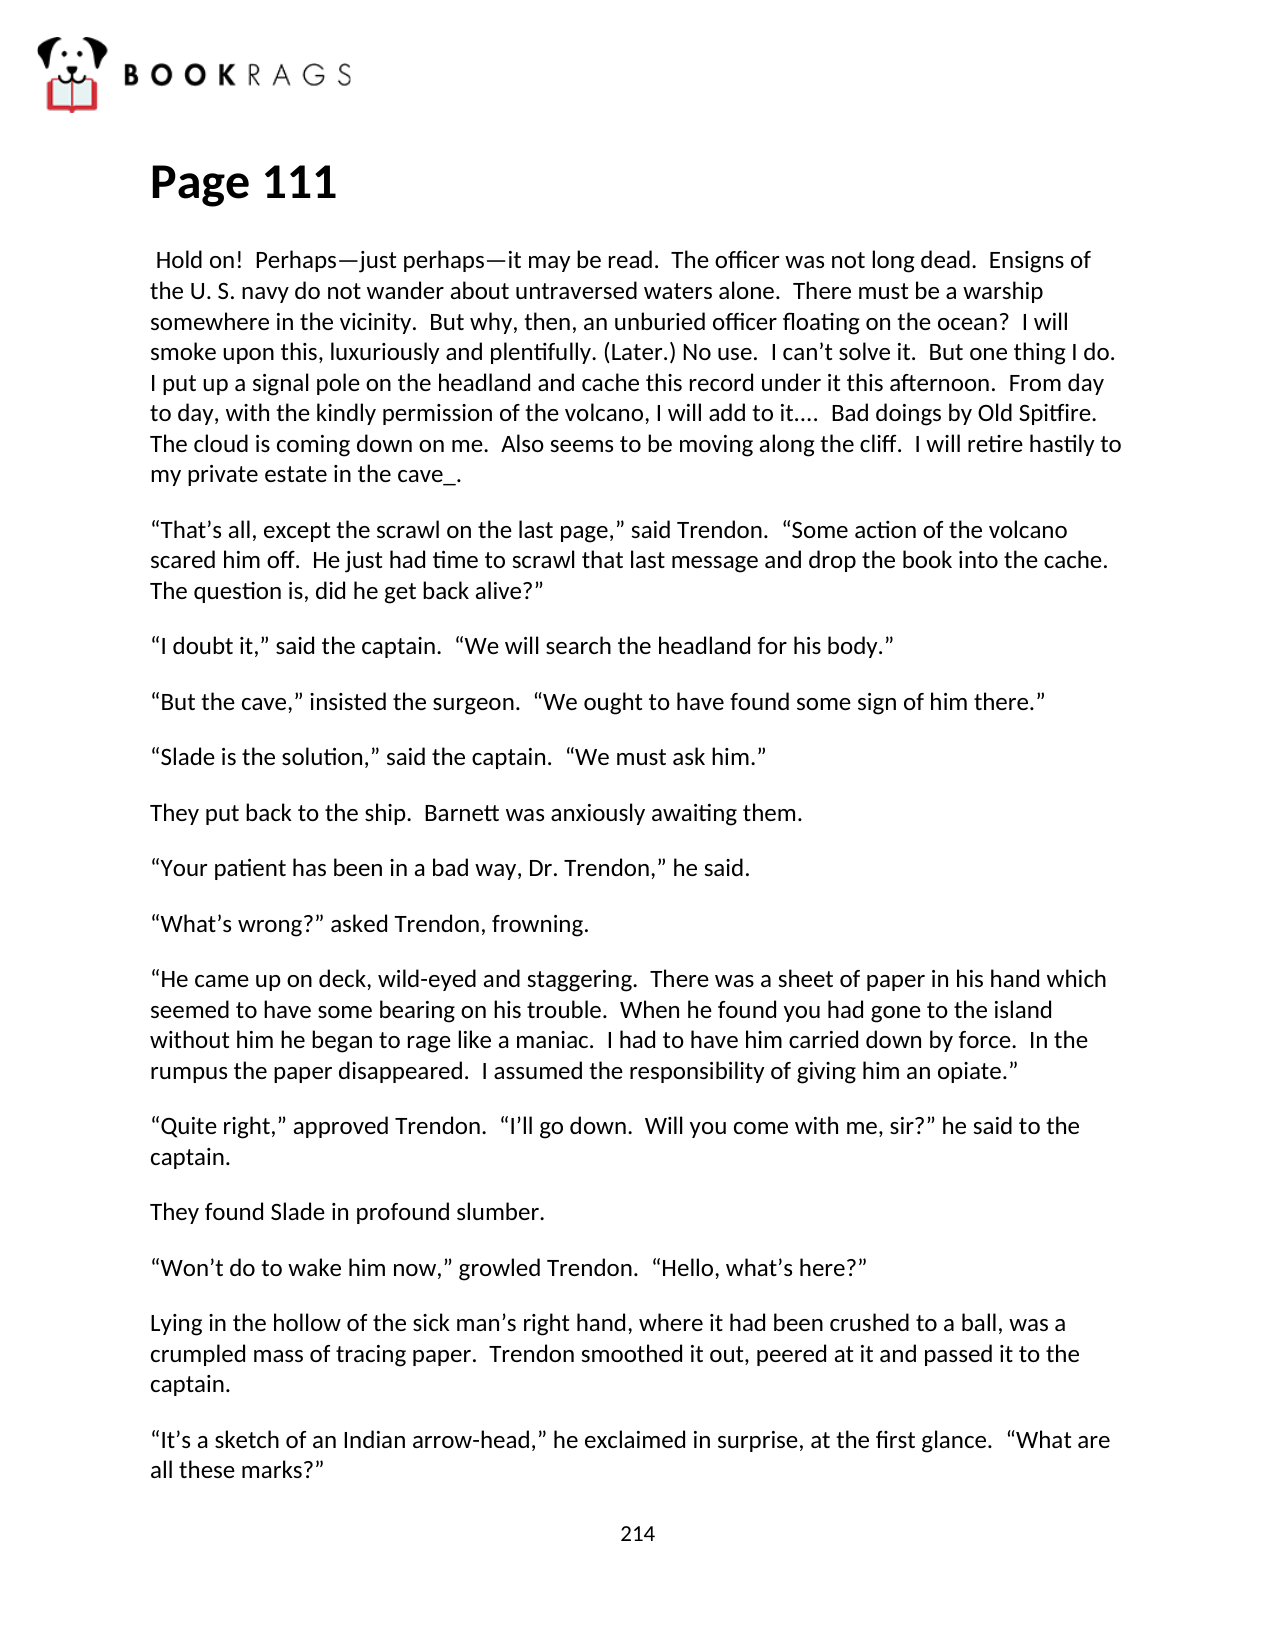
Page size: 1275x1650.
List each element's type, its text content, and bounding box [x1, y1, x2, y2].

text “It’s a sketch of an Indian arrow-head,” he exclaimed in surprise, at the first glance. “What are all these marks?” [150, 1424, 1125, 1485]
text Lying in the hollow of the sick man’s right hand, where it had been crushed to a ball, was a crumpled mass of tracing paper. Trendon smoothed it out, peered at it and passed it to the captain. [150, 1308, 1125, 1399]
text “I doubt it,” said the captain. “We will search the headland for his body.” [150, 630, 1125, 661]
text “Quite right,” approved Trendon. “I’ll go down. Will you come with me, sir?” he said to the captain. [150, 1111, 1125, 1172]
text “But the cave,” insisted the surgeon. “We ought to have found some sign of him there.” [150, 686, 1125, 716]
text Page 111 [150, 150, 1125, 211]
text “That’s all, except the scrawl on the last page,” said Trendon. “Some action of the volcano scared him off. He just had time to scrawl that last message and drop the book into the cache. The question is, did he get back alive?” [150, 514, 1125, 605]
picture [37, 37, 351, 113]
text “What’s wrong?” asked Trendon, frowning. [150, 908, 1125, 938]
text Hold on! Perhaps—­just perhaps—­it may be read. The officer was not long dead. Ensigns of the U. S. navy do not wander about untraversed waters alone. There must be a warship somewhere in the vicinity. But why, then, an unburied officer floating on the ocean? I will smoke upon this, luxuriously and plentifully. (Later.) No use. I can’t solve it. But one thing I do. I put up a signal pole on the headland and cache this record under it this afternoon. From day to day, with the kindly permission of the volcano, I will add to it.... Bad doings by Old Spitfire. The cloud is coming down on me. Also seems to be moving along the cliff. I will retire hastily to my private estate in the cave_. [150, 244, 1125, 489]
text They found Slade in profound slumber. [150, 1197, 1125, 1227]
text “He came up on deck, wild-eyed and staggering. There was a sheet of paper in his hand which seemed to have some bearing on his trouble. When he found you had gone to the island without him he began to rage like a maniac. I had to have him carried down by force. In the rumpus the paper disappeared. I assumed the responsibility of giving him an opiate.” [150, 963, 1125, 1086]
text “Slade is the solution,” said the captain. “We must ask him.” [150, 741, 1125, 772]
text “Your patient has been in a bad way, Dr. Trendon,” he said. [150, 852, 1125, 883]
text “Won’t do to wake him now,” growled Trendon. “Hello, what’s here?” [150, 1252, 1125, 1283]
text They put back to the ship. Barnett was anxiously awaiting them. [150, 797, 1125, 827]
